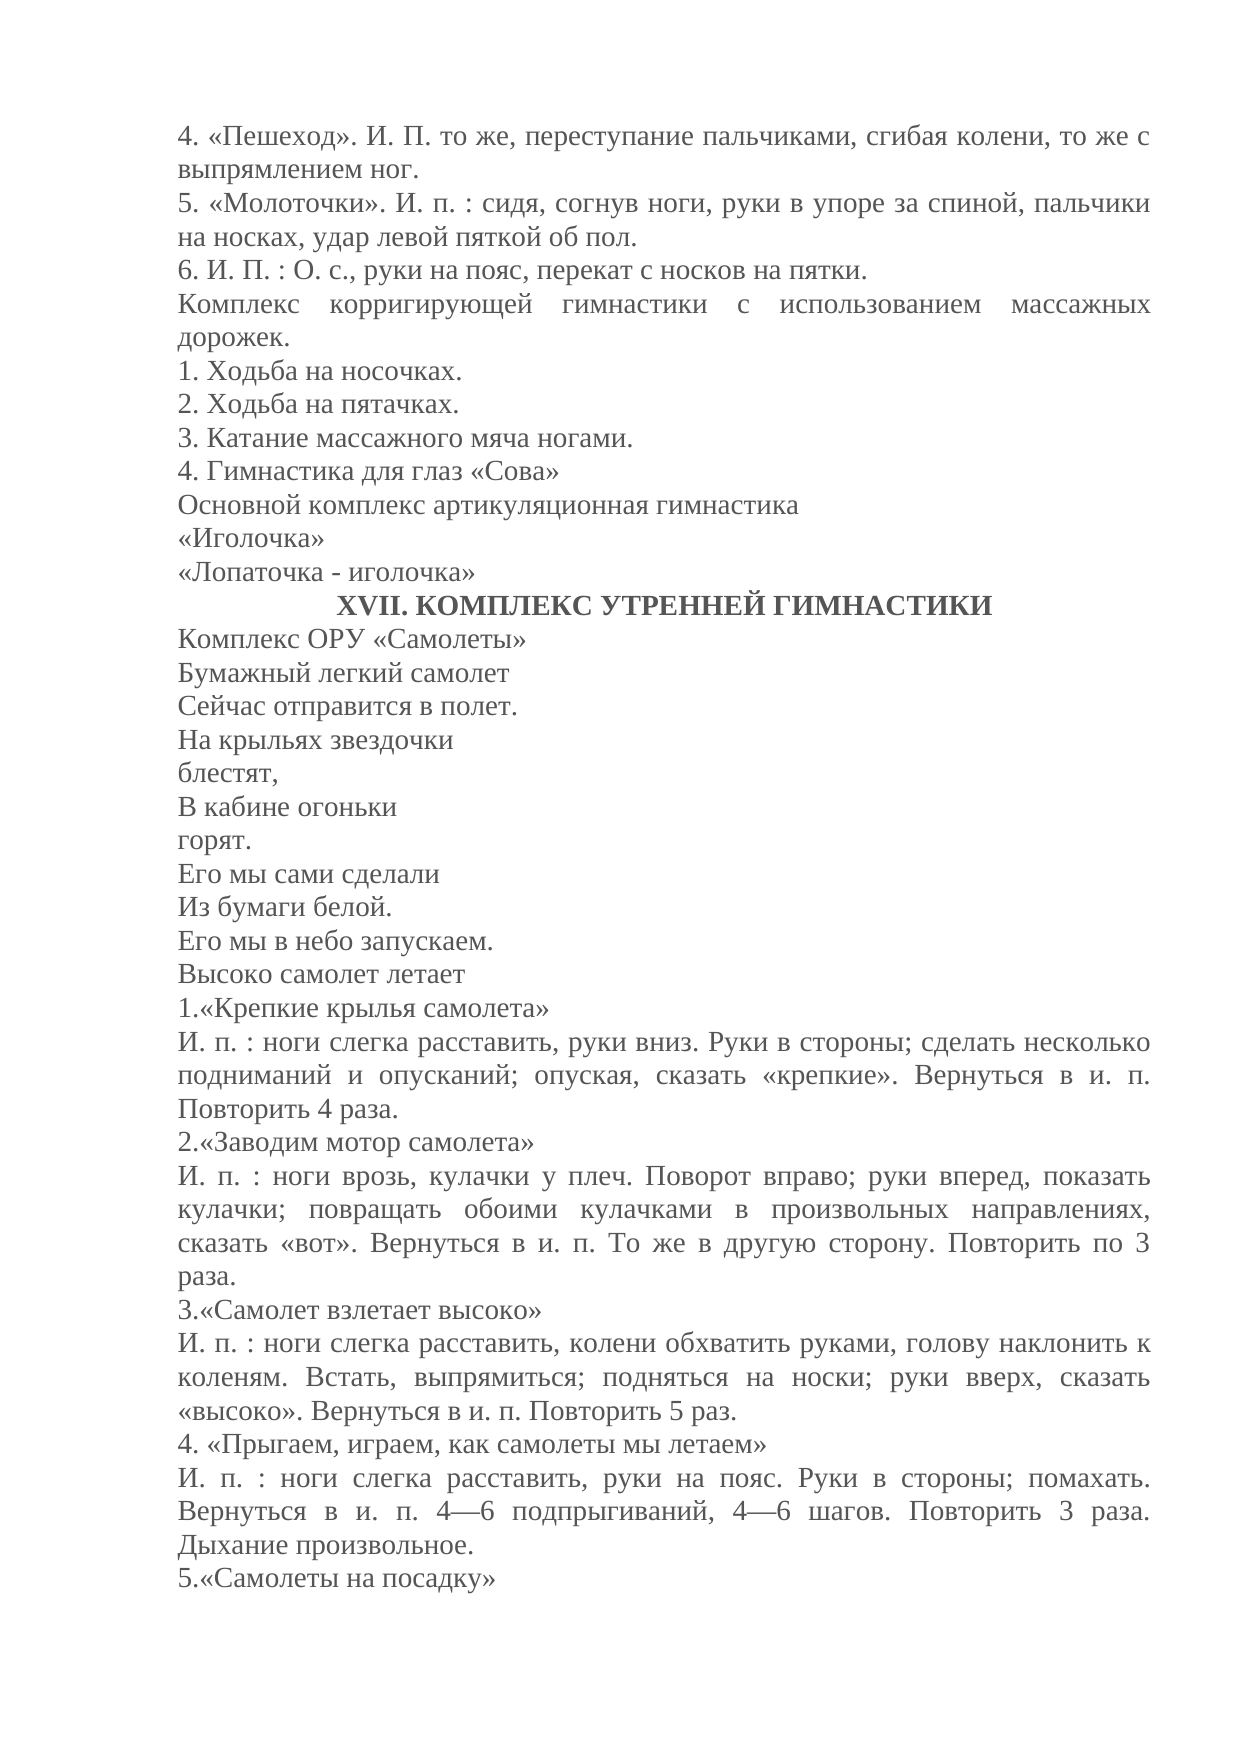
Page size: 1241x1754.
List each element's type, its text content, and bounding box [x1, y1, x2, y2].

text Основной комплекс артикуляционная гимнастика [177, 487, 1152, 521]
text 6. И. П. : О. с., руки на пояс, перекат с носков на пятки. [177, 252, 1152, 286]
text 4. «Прыгаем, играем, как самолеты мы летаем» [177, 1426, 1152, 1460]
text 2.«Заводим мотор самолета» [177, 1124, 1152, 1158]
text «Иголочка» [177, 521, 1152, 554]
text XVII. КОМПЛЕКС УТРЕННЕЙ ГИМНАСТИКИ [177, 588, 1152, 621]
text 2. Ходьба на пятачках. [177, 386, 1152, 420]
text Его мы в небо запускаем. [177, 923, 1152, 957]
text Сейчас отправится в полет. [177, 688, 1152, 722]
text И. п. : ноги слегка расставить, руки на пояс. Руки в стороны; помахать. Вернуться в и. п. 4—6 подпрыгиваний, 4—6 шагов. Повторить 3 раза. Дыхание произвольное. [177, 1460, 1152, 1560]
text И. п. : ноги слегка расставить, руки вниз. Руки в стороны; сделать несколько подниманий и опусканий; опуская, сказать «крепкие». Вернуться в и. п. Повторить 4 раза. [177, 1024, 1152, 1124]
text Из бумаги белой. [177, 889, 1152, 923]
text «Лопаточка - иголочка» [177, 554, 1152, 588]
text Высоко самолет летает [177, 957, 1152, 990]
text горят. [177, 822, 1152, 856]
text В кабине огоньки [177, 789, 1152, 822]
text Его мы сами сделали [177, 856, 1152, 889]
text 3. Катание массажного мяча ногами. [177, 420, 1152, 453]
text И. п. : ноги врозь, кулачки у плеч. Поворот вправо; руки вперед, показать кулачки; повращать обоими кулачками в произвольных направлениях, сказать «вот». Вернуться в и. п. То же в другую сторону. Повторить по 3 раза. [177, 1158, 1152, 1292]
text 1.«Крепкие крылья самолета» [177, 990, 1152, 1024]
text 4. «Пешеход». И. П. то же, переступание пальчиками, сгибая колени, то же с выпрямлением ног. [177, 118, 1152, 185]
text 3.«Самолет взлетает высоко» [177, 1292, 1152, 1326]
text И. п. : ноги слегка расставить, колени обхватить руками, голову наклонить к коленям. Встать, выпрямиться; подняться на носки; руки вверх, сказать «высоко». Вернуться в и. п. Повторить 5 раз. [177, 1326, 1152, 1426]
text блестят, [177, 755, 1152, 789]
text На крыльях звездочки [177, 722, 1152, 755]
text Комплекс ОРУ «Самолеты» [177, 621, 1152, 655]
text Комплекс корригирующей гимнастики с использованием массажных дорожек. [177, 286, 1152, 353]
text 5.«Самолеты на посадку» [177, 1560, 1152, 1594]
text Бумажный легкий самолет [177, 655, 1152, 688]
text 4. Гимнастика для глаз «Сова» [177, 453, 1152, 487]
text 5. «Молоточки». И. п. : сидя, согнув ноги, руки в упоре за спиной, пальчики на носках, удар левой пяткой об пол. [177, 185, 1152, 252]
text 1. Ходьба на носочках. [177, 353, 1152, 386]
